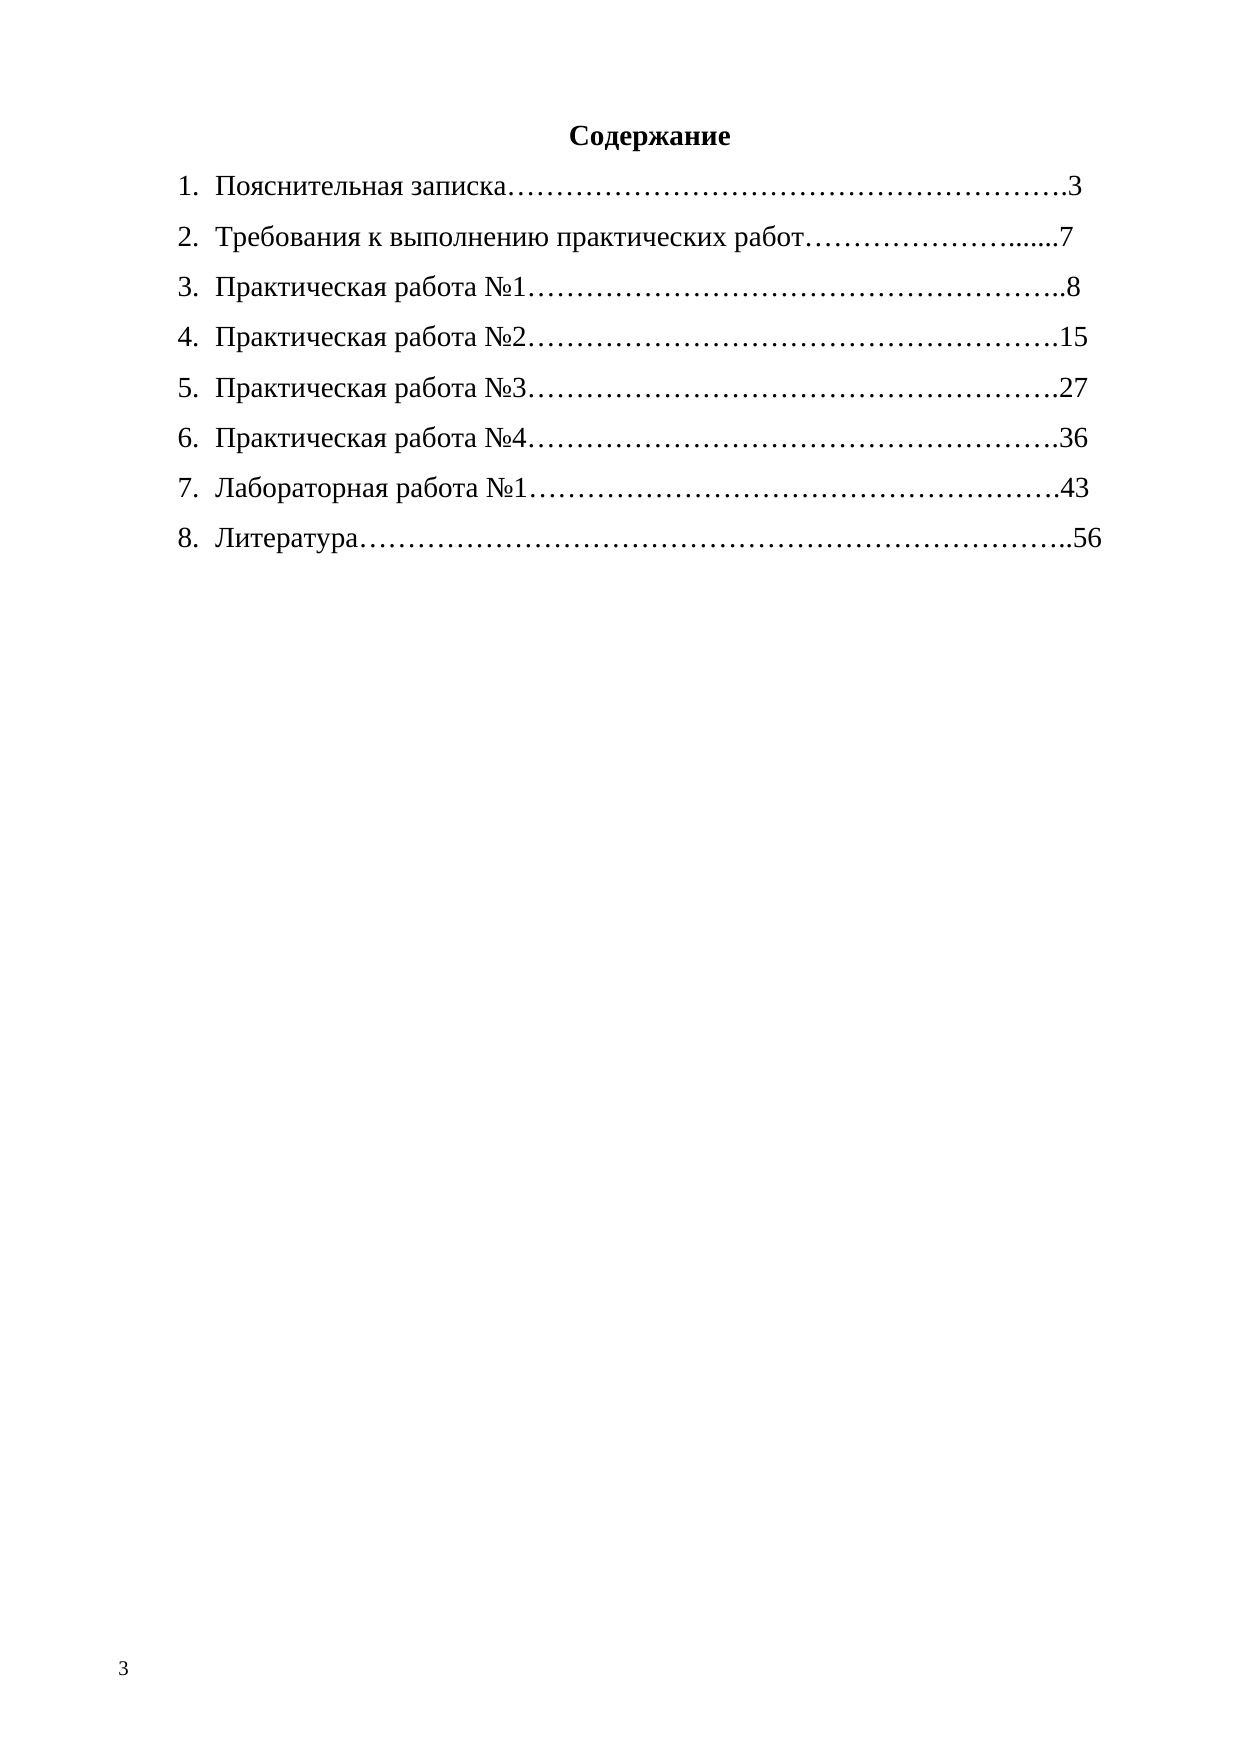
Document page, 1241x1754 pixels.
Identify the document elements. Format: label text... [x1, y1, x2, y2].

subtitle Литература………………………………………………………………..56 [177, 521, 1122, 554]
subtitle Практическая работа №3……………………………………………….27 [177, 370, 1122, 403]
subtitle Лабораторная работа №1……………………………………………….43 [177, 470, 1122, 504]
subtitle Практическая работа №4……………………………………………….36 [177, 420, 1122, 453]
subtitle Требования к выполнению практических работ………………….......7 [177, 219, 1122, 252]
subtitle Пояснительная записка………………………………………………….3 [177, 168, 1122, 202]
subtitle Содержание [118, 118, 1122, 152]
subtitle Практическая работа №2……………………………………………….15 [177, 319, 1122, 353]
subtitle Практическая работа №1………………………………………………..8 [177, 269, 1122, 303]
